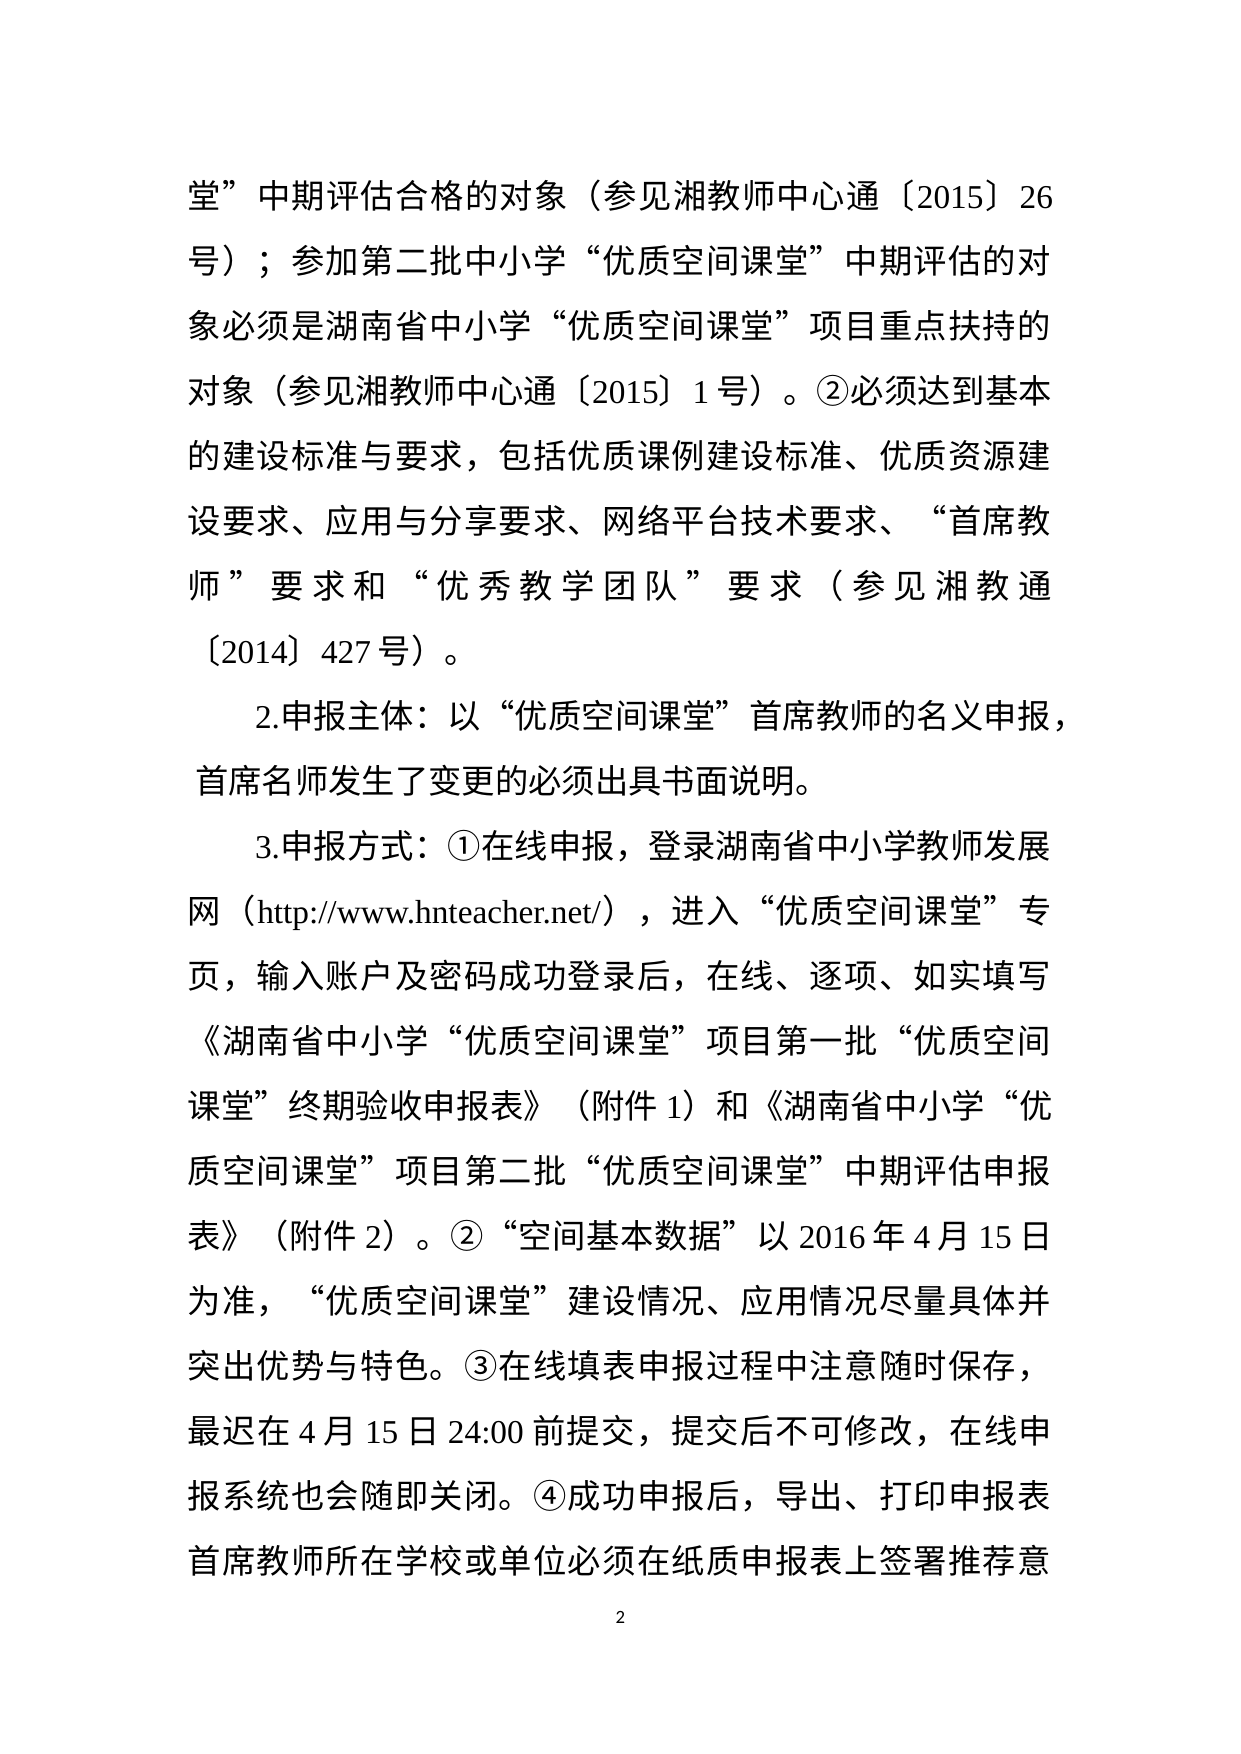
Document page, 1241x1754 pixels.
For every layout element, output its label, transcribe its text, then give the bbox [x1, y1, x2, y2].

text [187, 162, 1053, 682]
text 2.申报主体：以“优质空间课堂”首席教师的名义申报， 首席名师发生了变更的必须出具书面说明。 [187, 682, 1053, 812]
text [187, 812, 1053, 1592]
